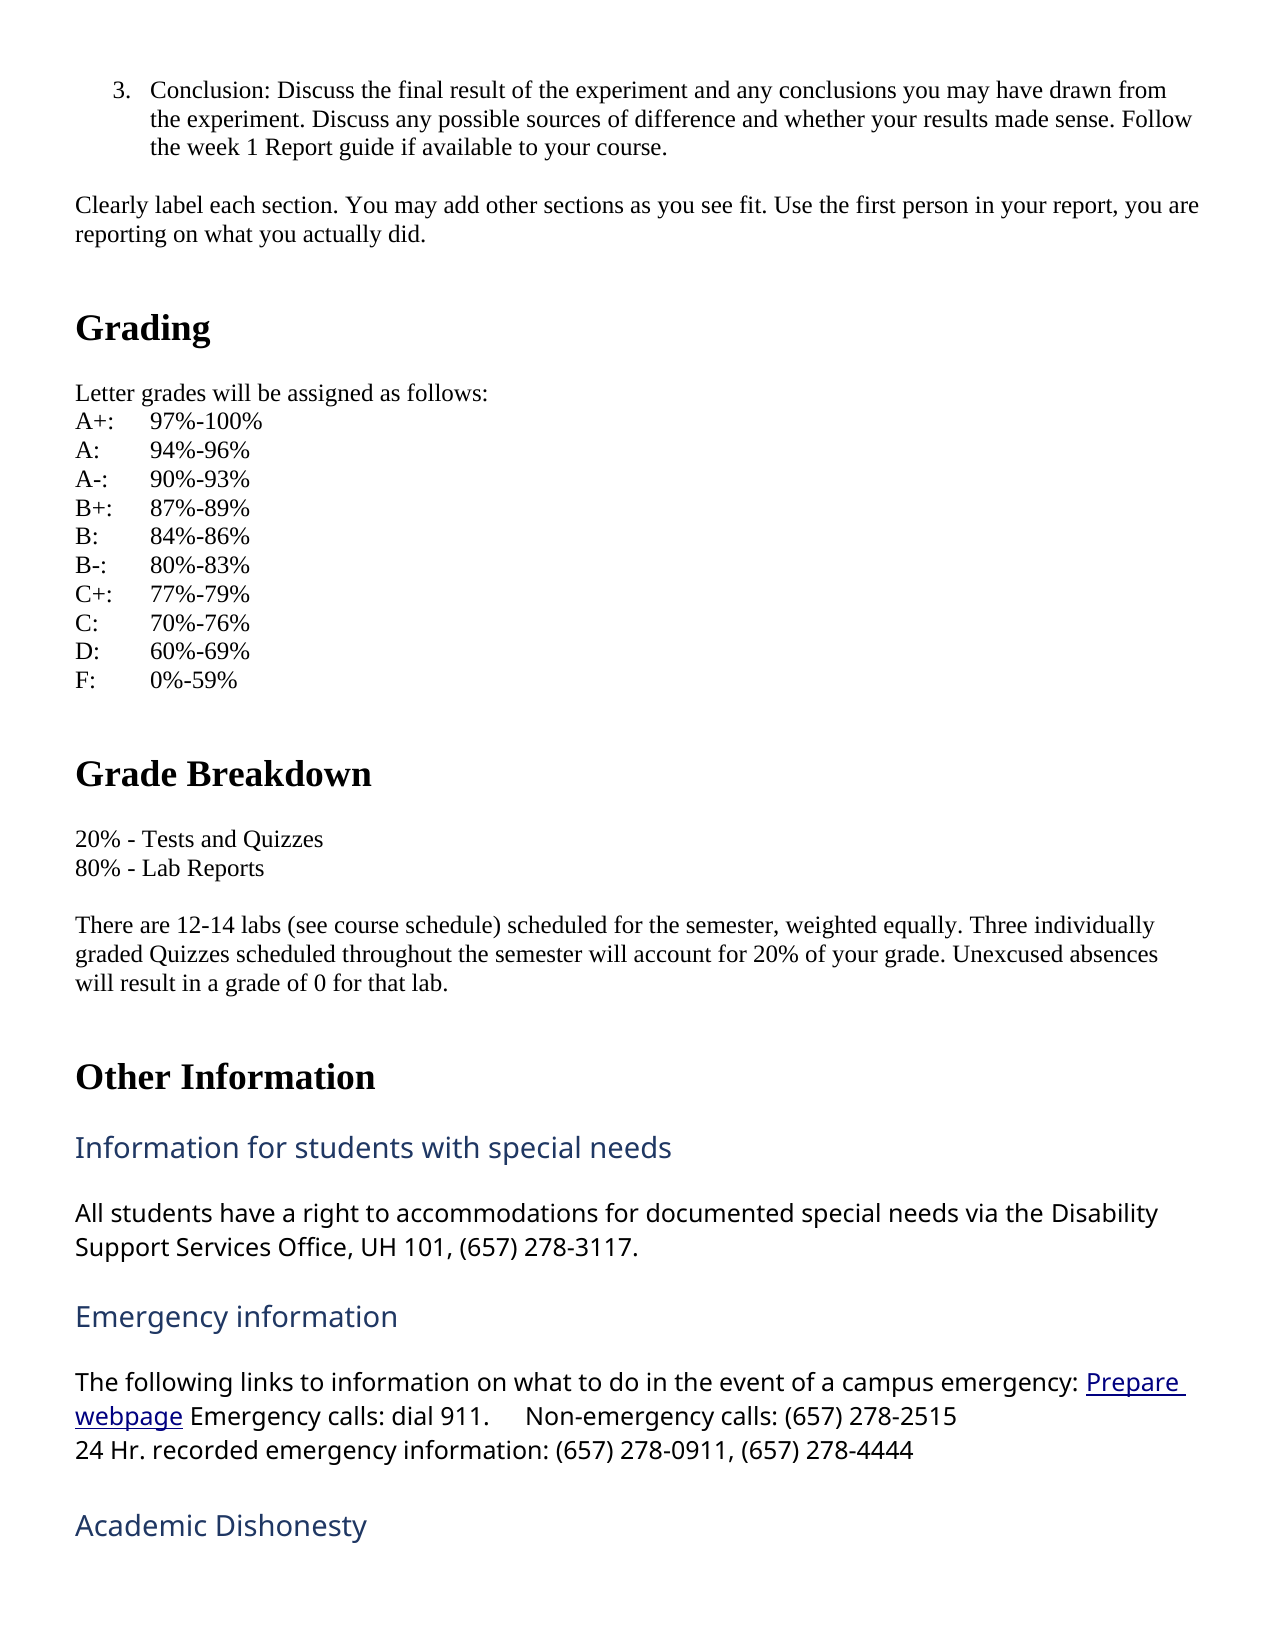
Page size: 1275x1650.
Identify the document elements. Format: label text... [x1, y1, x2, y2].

subtitle Grading [75, 305, 1200, 348]
subtitle Academic Dishonesty [75, 1505, 1200, 1545]
text Clearly label each section. You may add other sections as you see fit. Use the first person in your report, you are reporting on what you actually did. [75, 190, 1200, 247]
text A-: 90%-93% [75, 464, 1200, 493]
subtitle Emergency information [75, 1296, 1200, 1336]
text The following links to information on what to do in the event of a campus emergency: Prepare webpage Emergency calls: dial 911. Non-emergency calls: (657) 278-2515 [75, 1365, 1200, 1433]
subtitle Grade Breakdown [75, 752, 1200, 795]
subtitle Information for students with special needs [75, 1127, 1200, 1167]
text A: 94%-96% [75, 435, 1200, 464]
text B: 84%-86% [75, 521, 1200, 550]
text B+: 87%-89% [75, 493, 1200, 521]
list Conclusion: Discuss the final result of the experiment and any conclusions you may have drawn from the experiment. Discuss any possible sources of difference and whether your results made sense. Follow the week 1 Report guide if available to your course. [112, 75, 1200, 161]
subtitle Other Information [75, 1054, 1200, 1098]
text D: 60%-69% [75, 636, 1200, 665]
text Letter grades will be assigned as follows: [75, 378, 1200, 406]
text C: 70%-76% [75, 608, 1200, 636]
text C+: 77%-79% [75, 579, 1200, 608]
text There are 12-14 labs (see course schedule) scheduled for the semester, weighted equally. Three individually graded Quizzes scheduled throughout the semester will account for 20% of your grade. Unexcused absences will result in a grade of 0 for that lab. [75, 910, 1200, 997]
text 24 Hr. recorded emergency information: (657) 278-0911, (657) 278-4444 [75, 1433, 1200, 1467]
text F: 0%-59% [75, 665, 1200, 694]
text A+: 97%-100% [75, 406, 1200, 435]
text 80% - Lab Reports [75, 853, 1200, 882]
text All students have a right to accommodations for documented special needs via the Disability Support Services Office, UH 101, (657) 278-3117. [75, 1195, 1200, 1263]
text B-: 80%-83% [75, 550, 1200, 579]
text 20% - Tests and Quizzes [75, 824, 1200, 853]
